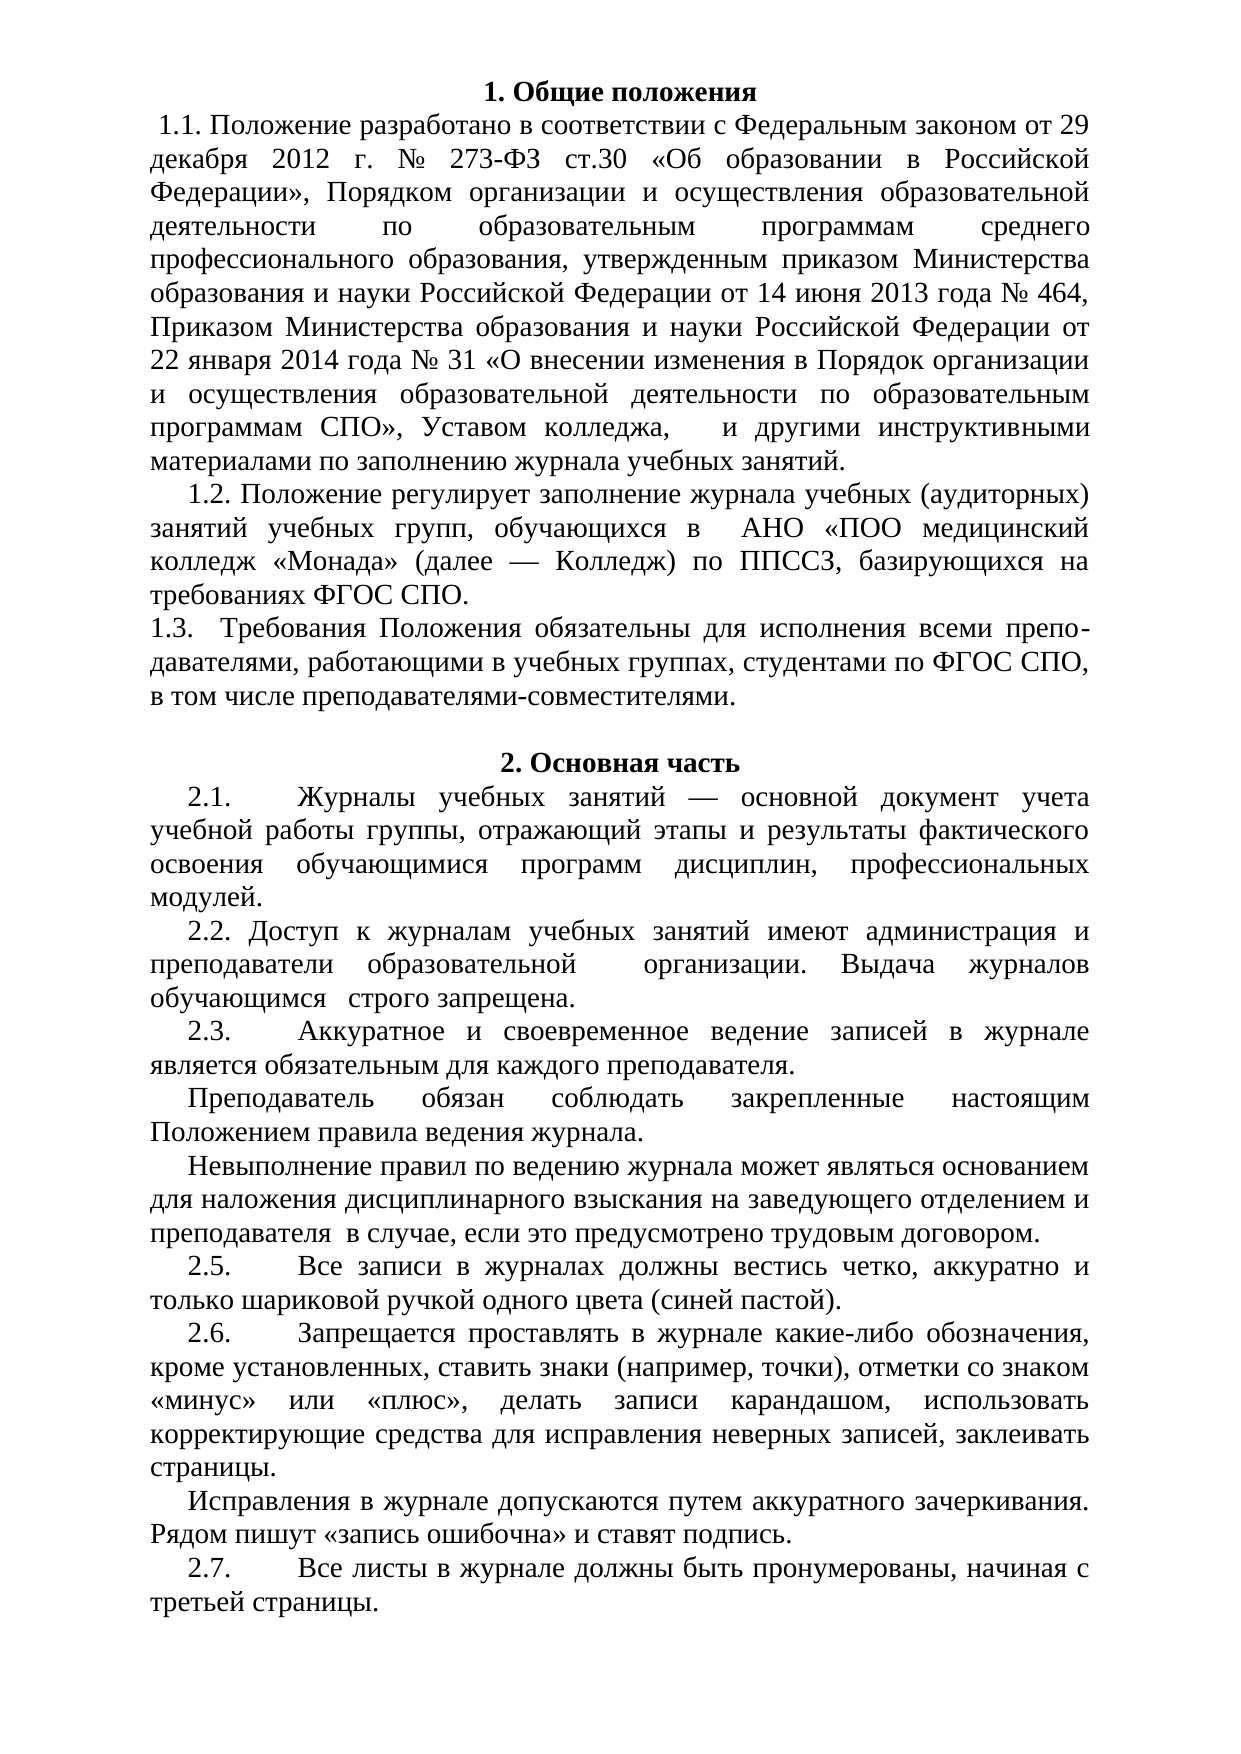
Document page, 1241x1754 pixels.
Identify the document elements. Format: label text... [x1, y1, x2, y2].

text 2.1. Журналы учебных занятий — основной документ учета учебной работы группы, отражающий этапы и результаты фактического освоения обучающимися программ дисциплин, профессиональных модулей. [150, 779, 1090, 913]
text 2.5. Все записи в журналах должны вестись четко, аккуратно и только шариковой ручкой одного цвета (синей пастой). [150, 1248, 1090, 1315]
text 1.3. Требования Положения обязательны для исполнения всеми преподавателями, работающими в учебных группах, студентами по ФГОС СПО, в том числе преподавателями-совместителями. [150, 611, 1090, 711]
text 2.3. Аккуратное и своевременное ведение записей в журнале является обязательным для каждого преподавателя. [150, 1013, 1090, 1081]
text 2.2. Доступ к журналам учебных занятий имеют администрация и преподаватели образовательной организации. Выдача журналов обучающимся строго запрещена. [150, 913, 1090, 1013]
text 2. Основная часть [150, 745, 1090, 779]
text Невыполнение правил по ведению журнала может являться основанием для наложения дисциплинарного взыскания на заведующего отделением и преподавателя в случае, если это предусмотрено трудовым договором. [150, 1148, 1090, 1248]
text 1. Общие положения [150, 74, 1090, 107]
text 2.7. Все листы в журнале должны быть пронумерованы, начиная с третьей страницы. [150, 1550, 1090, 1617]
text 1.2. Положение регулирует заполнение журнала учебных (аудиторных) занятий учебных групп, обучающихся в АНО «ПОО медицинский колледж «Монада» (далее — Колледж) по ППССЗ, базирующихся на требованиях ФГОС СПО. [150, 476, 1090, 611]
text 2.6. Запрещается проставлять в журнале какие-либо обозначения, кроме установленных, ставить знаки (например, точки), отметки со знаком «минус» или «плюс», делать записи карандашом, использовать корректирующие средства для исправления неверных записей, заклеивать страницы. [150, 1315, 1090, 1483]
text Преподаватель обязан соблюдать закрепленные настоящим Положением правила ведения журнала. [150, 1081, 1090, 1148]
text 1.1. Положение разработано в соответствии с Федеральным законом от 29 декабря . № 273-ФЗ ст.30 «Об образовании в Российской Федерации», Порядком организации и осуществления образовательной деятельности по образовательным программам среднего профессионального образования, утвержденным приказом Министерства образования и науки Российской Федерации от 14 июня 2013 года № 464, Приказом Министерства образования и науки Российской Федерации от 22 января 2014 года № 31 «О внесении изменения в Порядок организации и осуществления образовательной деятельности по образовательным программам СПО», Уставом колледжа, и другими инструктивными материалами по заполнению журнала учебных занятий. [150, 107, 1090, 476]
text Исправления в журнале допускаются путем аккуратного зачеркивания. Рядом пишут «запись ошибочна» и ставят подпись. [150, 1483, 1090, 1550]
